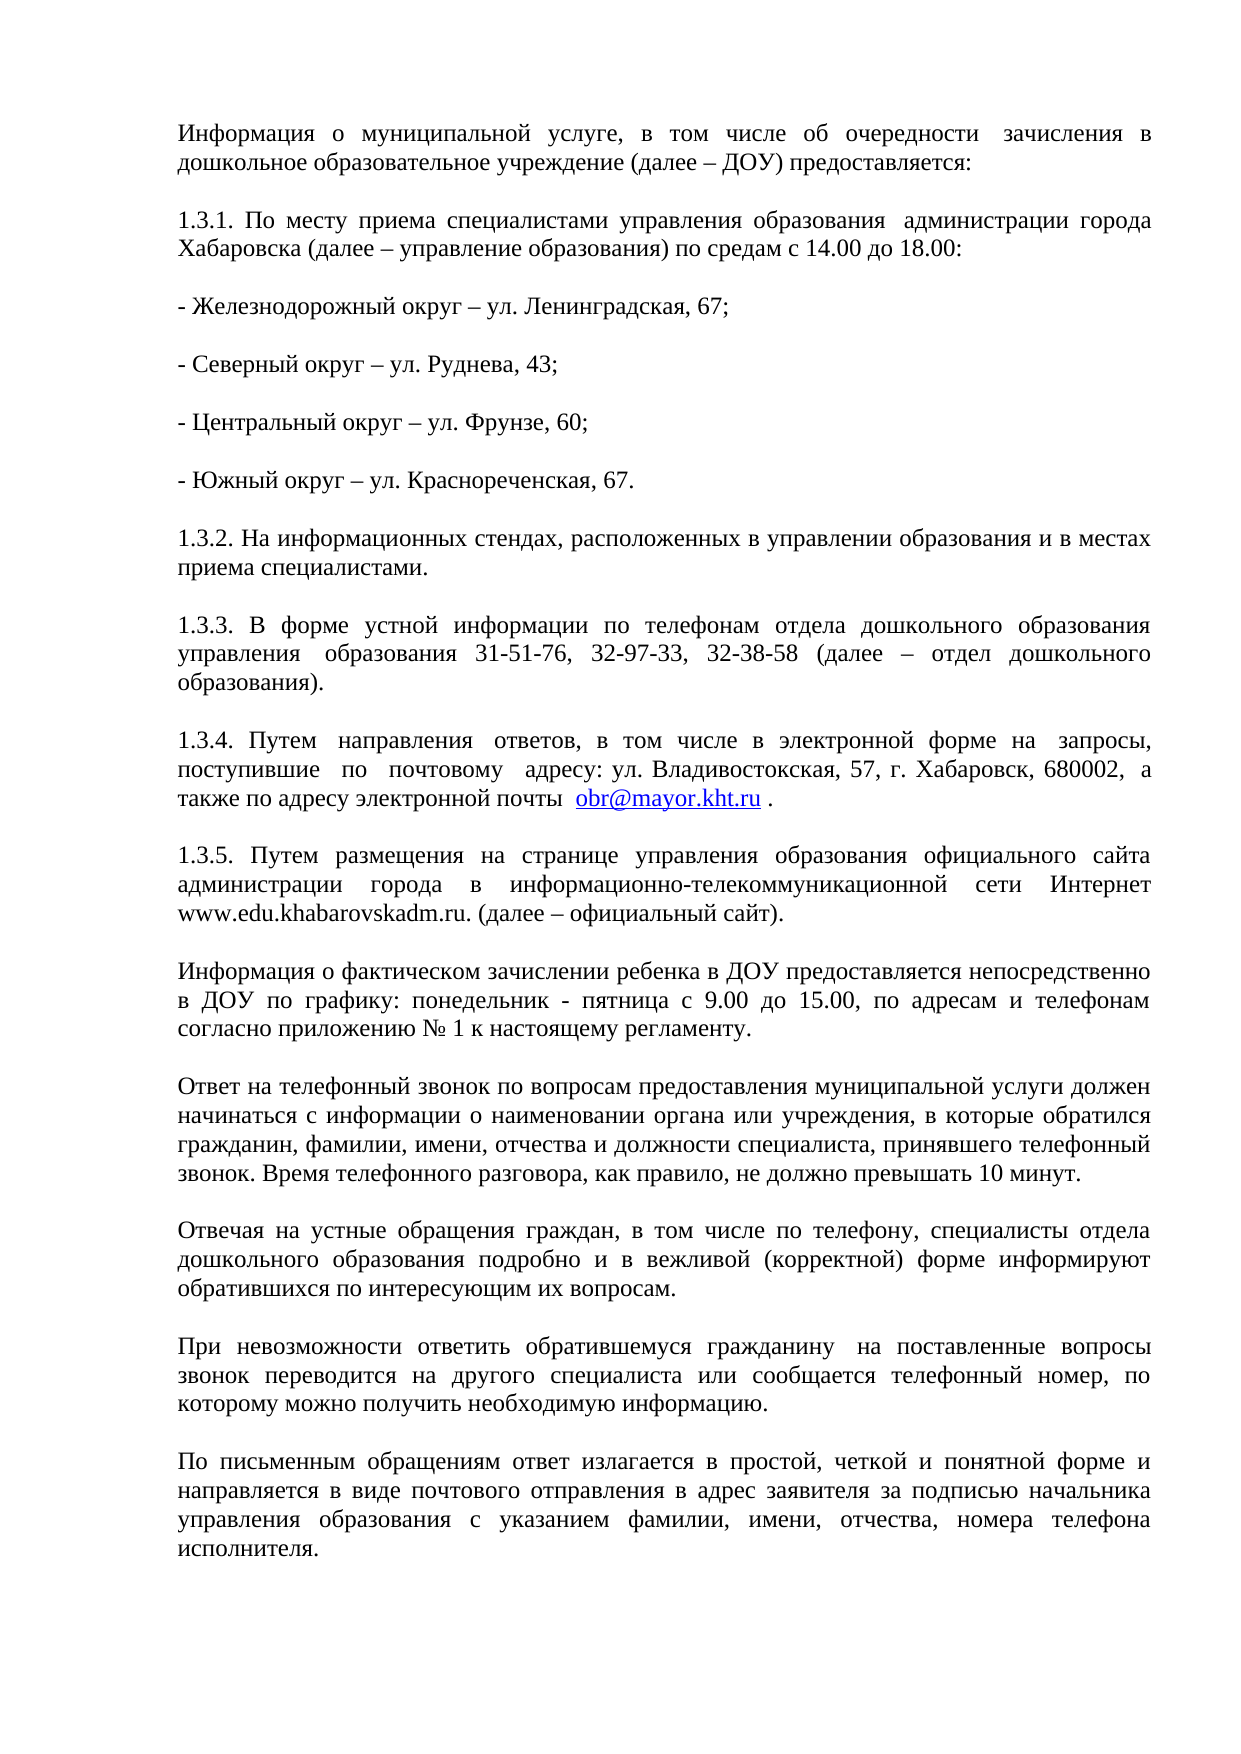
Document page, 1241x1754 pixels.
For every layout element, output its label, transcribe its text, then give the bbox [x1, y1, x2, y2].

text 1.3.2. На информационных стендах, расположенных в управлении образования и в местах приема специалистами. [177, 523, 1152, 581]
text - Северный округ – ул. Руднева, 43; [177, 349, 1152, 378]
text 1.3.4. Путем направления ответов, в том числе в электронной форме на запросы, поступившие по почтовому адресу: ул. Владивостокская, 57, г. Хабаровск, 680002, а также по адресу электронной почты obr@mayor.kht.ru Данный адрес e-mail защищен от спам-ботов, Вам необходимо включить Javascript для его просмотра. . [177, 725, 1152, 811]
text - Железнодорожный округ – ул. Ленинградская, 67; [177, 291, 1152, 320]
text 1.3.3. В форме устной информации по телефонам отдела дошкольного образования управления образования 31-51-76, 32-97-33, 32-38-58 (далее – отдел дошкольного образования). [177, 610, 1152, 696]
text 1.3.5. Путем размещения на странице управления образования официального сайта администрации города в информационно-телекоммуникационной сети Интернет www.edu.khabarovskadm.ru. (далее – официальный сайт). [177, 841, 1152, 927]
text - Центральный округ – ул. Фрунзе, 60; [177, 407, 1152, 436]
text Отвечая на устные обращения граждан, в том числе по телефону, специалисты отдела дошкольного образования подробно и в вежливой (корректной) форме информируют обратившихся по интересующим их вопросам. [177, 1216, 1152, 1302]
text При невозможности ответить обратившемуся гражданину на поставленные вопросы звонок переводится на другого специалиста или сообщается телефонный номер, по которому можно получить необходимую информацию. [177, 1331, 1152, 1417]
text Информация о фактическом зачислении ребенка в ДОУ предоставляется непосредственно в ДОУ по графику: понедельник - пятница с 9.00 до 15.00, по адресам и телефонам согласно приложению № 1 к настоящему регламенту. [177, 956, 1152, 1042]
text Ответ на телефонный звонок по вопросам предоставления муниципальной услуги должен начинаться с информации о наименовании органа или учреждения, в которые обратился гражданин, фамилии, имени, отчества и должности специалиста, принявшего телефонный звонок. Время телефонного разговора, как правило, не должно превышать 10 минут. [177, 1071, 1152, 1186]
text 1.3.1. По месту приема специалистами управления образования администрации города Хабаровска (далее – управление образования) по средам с 14.00 до 18.00: [177, 205, 1152, 262]
text - Южный округ – ул. Краснореченская, 67. [177, 465, 1152, 494]
text Информация о муниципальной услуге, в том числе об очередности зачисления в дошкольное образовательное учреждение (далее – ДОУ) предоставляется: [177, 118, 1152, 176]
text По письменным обращениям ответ излагается в простой, четкой и понятной форме и направляется в виде почтового отправления в адрес заявителя за подписью начальника управления образования с указанием фамилии, имени, отчества, номера телефона исполнителя. [177, 1446, 1152, 1561]
